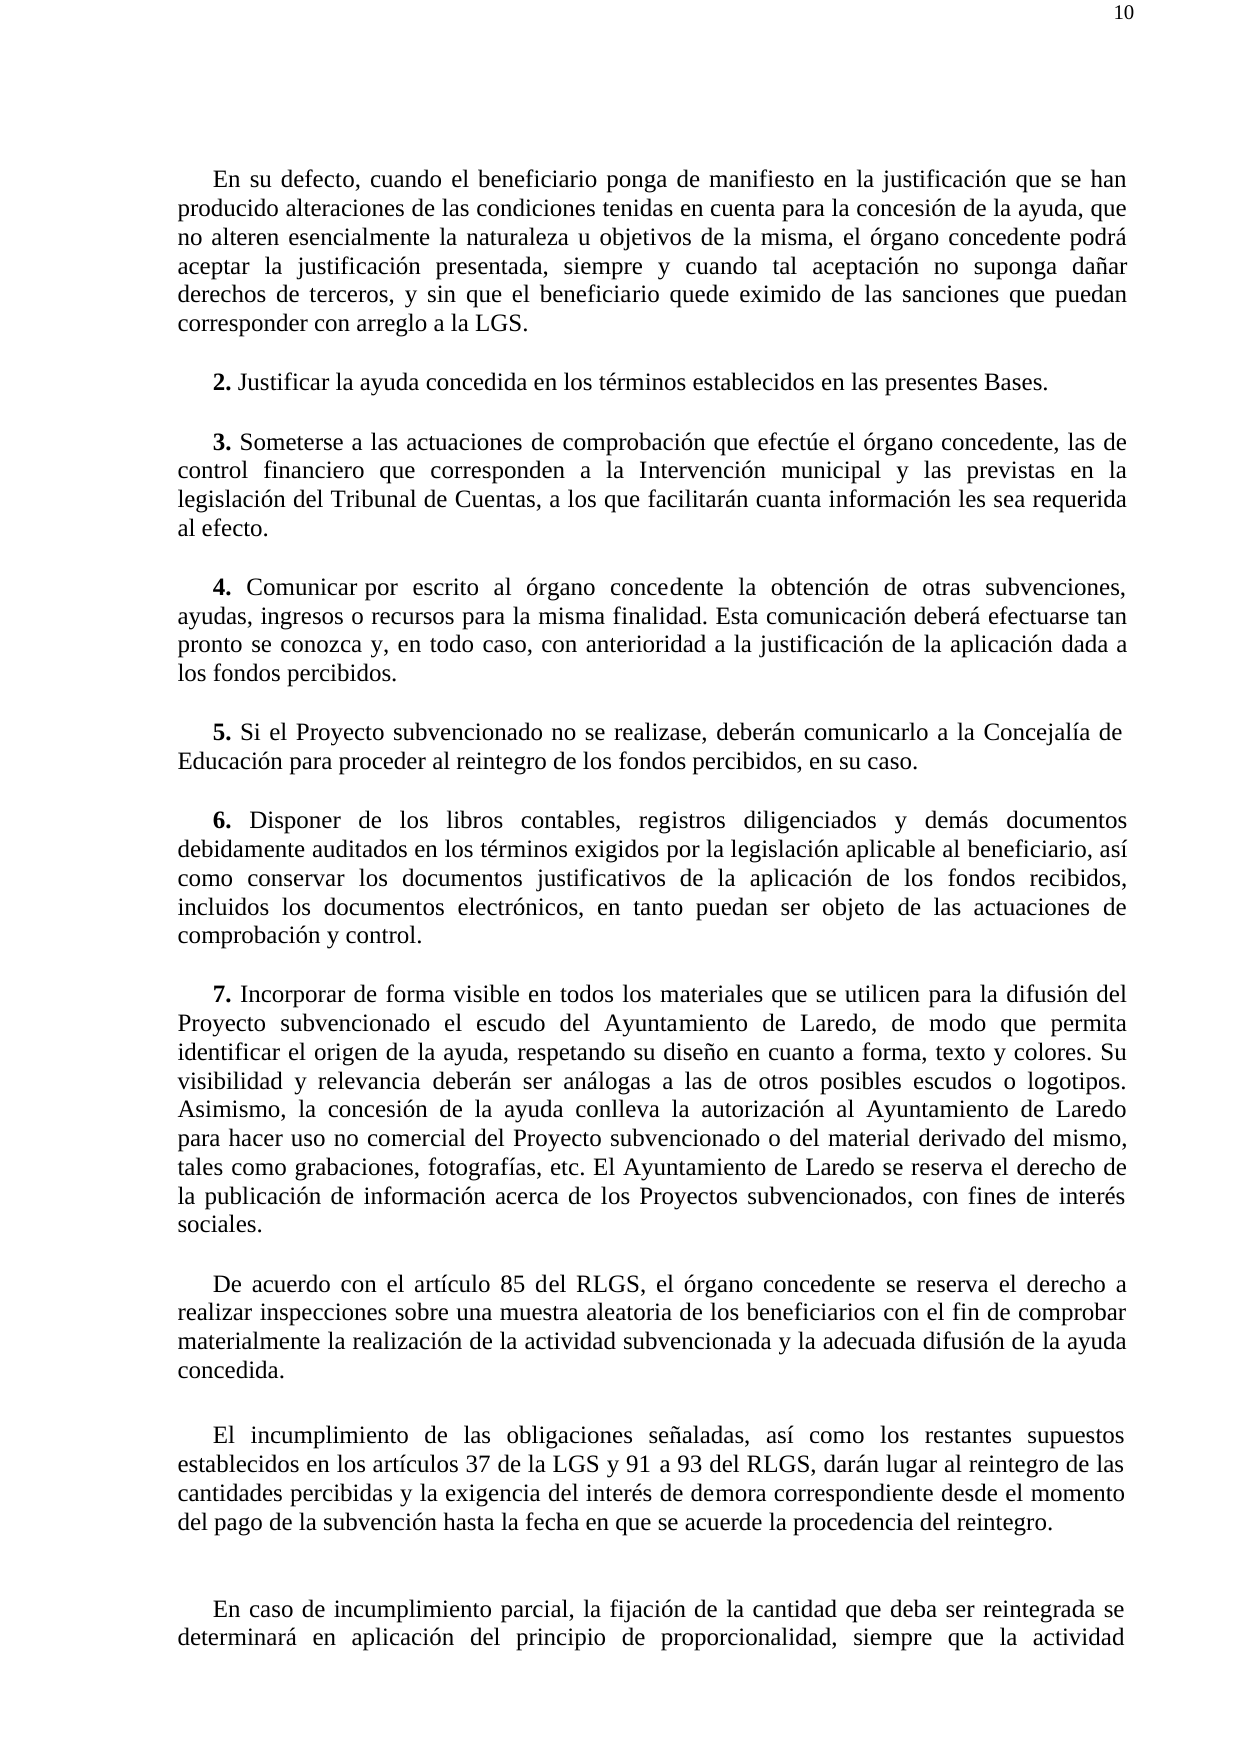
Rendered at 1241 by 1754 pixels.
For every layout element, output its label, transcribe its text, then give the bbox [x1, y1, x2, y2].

text 4. Comunicar por escrito al órgano concedente la obtención de otras subvenciones, ayudas, ingresos o recursos para la misma finalidad. Esta comunicación deberá efectuarse tan pronto se conozca y, en todo caso, con anterioridad a la justificación de la aplicación dada a los fondos percibidos. [177, 572, 1127, 687]
text 6. Disponer de los libros contables, registros diligenciados y demás documentos debidamente auditados en los términos exigidos por la legislación aplicable al beneficiario, así como conservar los documentos justificativos de la aplicación de los fondos recibidos, incluidos los documentos electrónicos, en tanto puedan ser objeto de las actuaciones de comprobación y control. [177, 805, 1127, 949]
text 3. Someterse a las actuaciones de comprobación que efectúe el órgano concedente, las de control financiero que corresponden a la Intervención municipal y las previstas en la legislación del Tribunal de Cuentas, a los que facilitarán cuanta información les sea requerida al efecto. [177, 427, 1127, 542]
text 5. Si el Proyecto subvencionado no se realizase, deberán comunicarlo a la Concejalía de [213, 717, 1134, 746]
text 2. Justificar la ayuda concedida en los términos establecidos en las presentes Bases. [213, 367, 1134, 396]
text 7. Incorporar de forma visible en todos los materiales que se utilicen para la difusión del Proyecto subvencionado el escudo del Ayuntamiento de Laredo, de modo que permita identificar el origen de la ayuda, respetando su diseño en cuanto a forma, texto y colores. Su visibilidad y relevancia deberán ser análogas a las de otros posibles escudos o logotipos. Asimismo, la concesión de la ayuda conlleva la autorización al Ayuntamiento de Laredo para hacer uso no comercial del Proyecto subvencionado o del material derivado del mismo, tales como grabaciones, fotografías, etc. El Ayuntamiento de Laredo se reserva el derecho de la publicación de información acerca de los Proyectos subvencionados, con fines de interés sociales. [177, 979, 1127, 1238]
text El incumplimiento de las obligaciones señaladas, así como los restantes supuestos establecidos en los artículos 37 de la LGS y 91 a 93 del RLGS, darán lugar al reintegro de las cantidades percibidas y la exigencia del interés de demora correspondiente desde el momento del pago de la subvención hasta la fecha en que se acuerde la procedencia del reintegro. [177, 1420, 1125, 1535]
text Educación para proceder al reintegro de los fondos percibidos, en su caso. [177, 746, 1134, 775]
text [177, 1594, 1125, 1651]
text De acuerdo con el artículo 85 del RLGS, el órgano concedente se reserva el derecho a realizar inspecciones sobre una muestra aleatoria de los beneficiarios con el fin de comprobar materialmente la realización de la actividad subvencionada y la adecuada difusión de la ayuda concedida. [177, 1269, 1127, 1384]
text En su defecto, cuando el beneficiario ponga de manifiesto en la justificación que se han producido alteraciones de las condiciones tenidas en cuenta para la concesión de la ayuda, que no alteren esencialmente la naturaleza u objetivos de la misma, el órgano concedente podrá aceptar la justificación presentada, siempre y cuando tal aceptación no suponga dañar derechos de terceros, y sin que el beneficiario quede eximido de las sanciones que puedan corresponder con arreglo a la LGS. [177, 164, 1127, 337]
